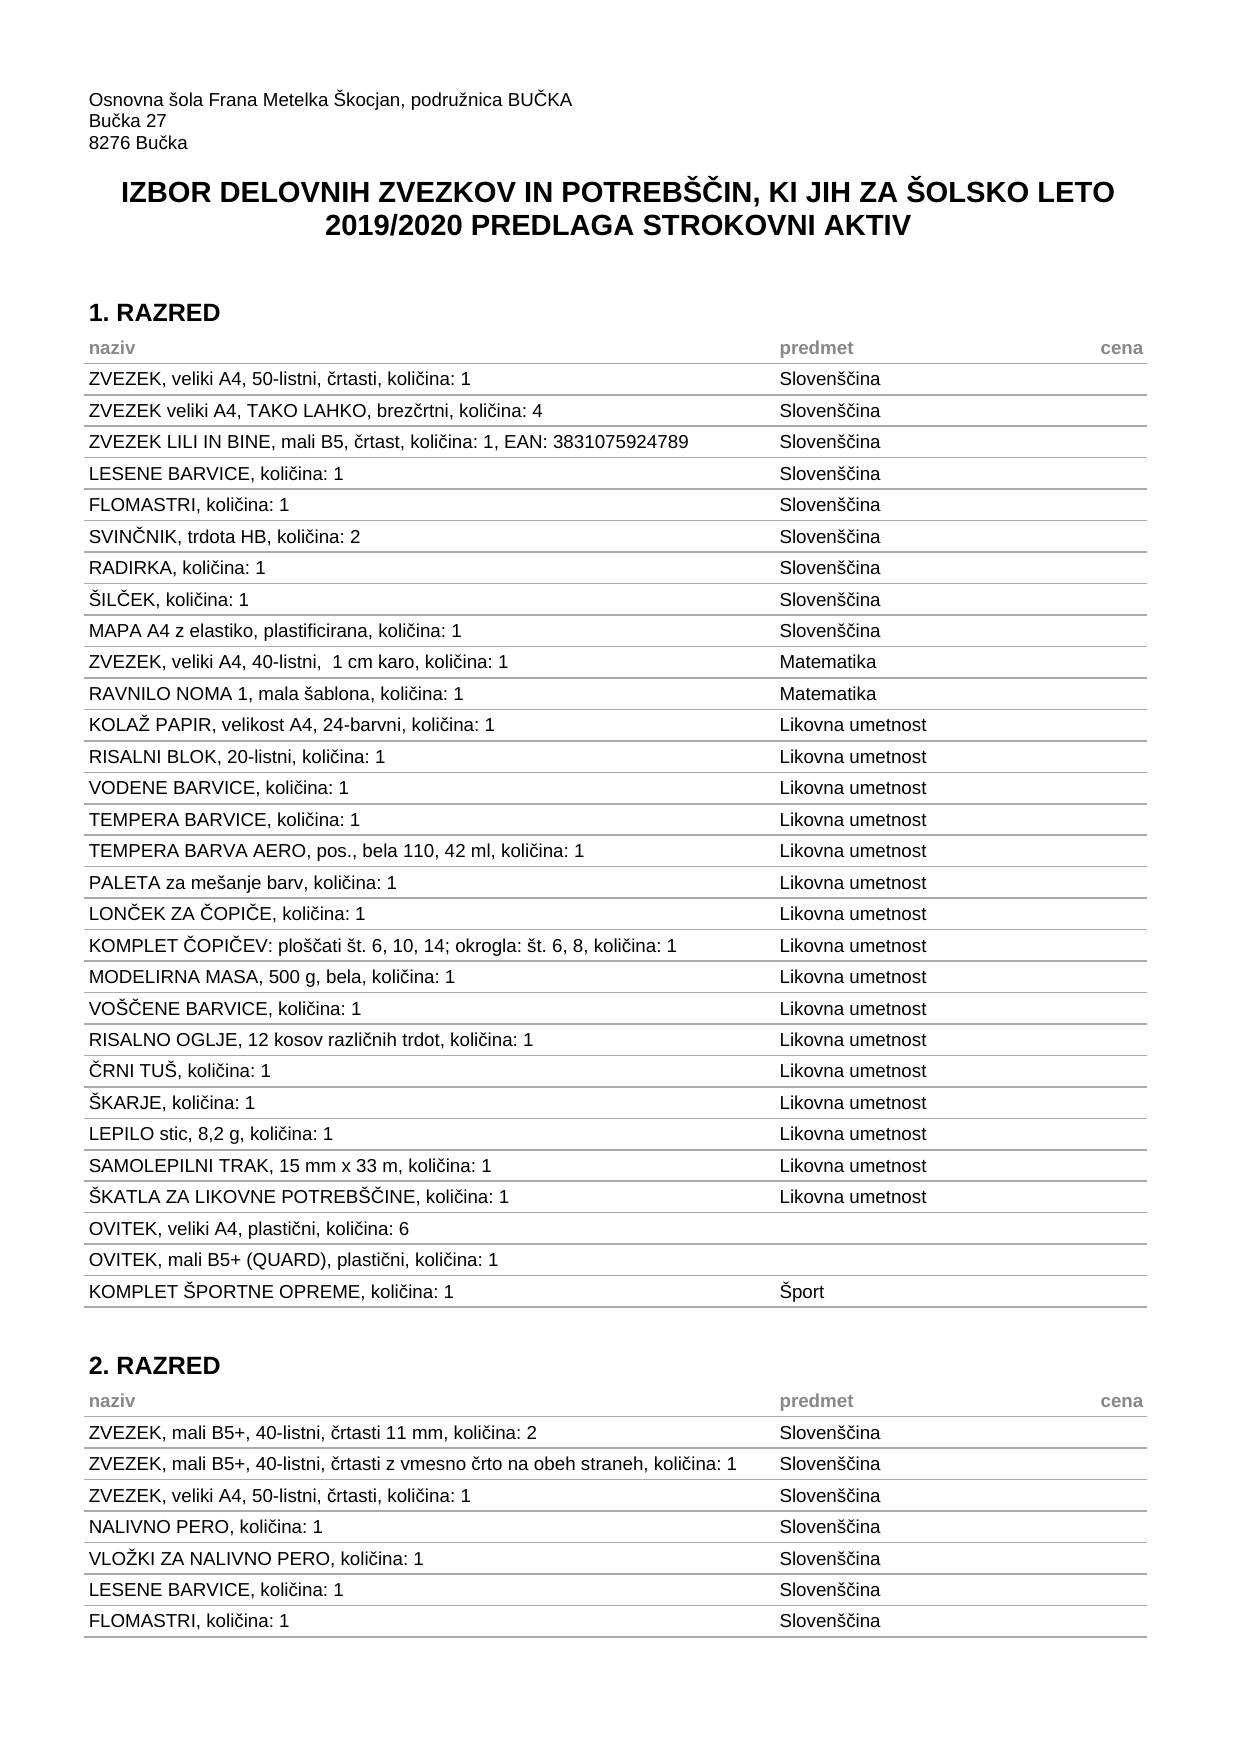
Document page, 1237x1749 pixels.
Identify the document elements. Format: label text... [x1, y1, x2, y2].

table_cell ZVEZEK, veliki A4, 50-listni, črtasti, količina: 1 [84, 364, 775, 394]
table_cell Matematika [775, 647, 1088, 677]
text IZBOR DELOVNIH ZVEZKOV IN POTREBŠČIN, KI JIH ZA ŠOLSKO LETO 2019/2020 PREDLAGA STROKOVNI AKTIV [88, 175, 1148, 242]
table_cell Slovenščina [775, 396, 1088, 425]
table_cell KOMPLET ŠPORTNE OPREME, količina: 1 [84, 1276, 775, 1306]
table_cell Slovenščina [775, 490, 1088, 520]
table_cell RADIRKA, količina: 1 [84, 553, 775, 583]
table_cell [1088, 1449, 1147, 1479]
table_cell Slovenščina [775, 364, 1088, 394]
table_cell NALIVNO PERO, količina: 1 [84, 1512, 775, 1542]
table_header predmet [775, 1386, 1088, 1416]
table_cell VLOŽKI ZA NALIVNO PERO, količina: 1 [84, 1543, 775, 1573]
table_cell Slovenščina [775, 521, 1088, 551]
table_cell Likovna umetnost [775, 1182, 1088, 1212]
table_cell Likovna umetnost [775, 836, 1088, 866]
table_header cena [1088, 333, 1147, 362]
table_cell [1088, 616, 1147, 646]
table_cell KOLAŽ PAPIR, velikost A4, 24-barvni, količina: 1 [84, 710, 775, 740]
table_cell ZVEZEK LILI IN BINE, mali B5, črtast, količina: 1, EAN: 3831075924789 [84, 427, 775, 457]
table_cell LESENE BARVICE, količina: 1 [84, 1575, 775, 1604]
table_cell [1088, 584, 1147, 614]
table_cell Likovna umetnost [775, 1056, 1088, 1086]
table_cell FLOMASTRI, količina: 1 [84, 1606, 775, 1636]
table_cell Slovenščina [775, 1417, 1088, 1447]
table_cell TEMPERA BARVA AERO, pos., bela 110, 42 ml, količina: 1 [84, 836, 775, 866]
table_cell [1088, 805, 1147, 834]
table_cell Slovenščina [775, 616, 1088, 646]
table_cell Likovna umetnost [775, 993, 1088, 1023]
table_cell [1088, 710, 1147, 740]
table_cell [1088, 1182, 1147, 1212]
text Bučka 27 [88, 110, 1148, 132]
table_cell [1088, 679, 1147, 708]
table_cell [1088, 899, 1147, 929]
table_cell Likovna umetnost [775, 1151, 1088, 1180]
table_cell Likovna umetnost [775, 930, 1088, 960]
table_cell ČRNI TUŠ, količina: 1 [84, 1056, 775, 1086]
table_cell LESENE BARVICE, količina: 1 [84, 458, 775, 488]
table_cell PALETA za mešanje barv, količina: 1 [84, 867, 775, 897]
table_cell Likovna umetnost [775, 742, 1088, 771]
table_cell [1088, 930, 1147, 960]
table_cell [1088, 1417, 1147, 1447]
table_cell [1088, 1025, 1147, 1054]
table_cell VOŠČENE BARVICE, količina: 1 [84, 993, 775, 1023]
table_cell [1088, 1056, 1147, 1086]
table_cell ZVEZEK, mali B5+, 40-listni, črtasti 11 mm, količina: 2 [84, 1417, 775, 1447]
table_cell [1088, 553, 1147, 583]
table_cell [1088, 521, 1147, 551]
table_cell [1088, 1119, 1147, 1149]
table_cell [1088, 1480, 1147, 1510]
table_cell Likovna umetnost [775, 899, 1088, 929]
table_cell [1088, 364, 1147, 394]
table_cell Slovenščina [775, 1449, 1088, 1479]
table_cell Likovna umetnost [775, 1088, 1088, 1117]
text 2. RAZRED [88, 1351, 1148, 1379]
table_cell KOMPLET ČOPIČEV: ploščati št. 6, 10, 14; okrogla: št. 6, 8, količina: 1 [84, 930, 775, 960]
table_cell [1088, 962, 1147, 992]
table_cell OVITEK, mali B5+ (QUARD), plastični, količina: 1 [84, 1245, 775, 1275]
table_cell [1088, 1151, 1147, 1180]
table_cell OVITEK, veliki A4, plastični, količina: 6 [84, 1213, 775, 1243]
table_cell Slovenščina [775, 1480, 1088, 1510]
table_cell Slovenščina [775, 1543, 1088, 1573]
table_header predmet [775, 333, 1088, 362]
table_cell MODELIRNA MASA, 500 g, bela, količina: 1 [84, 962, 775, 992]
table_cell Likovna umetnost [775, 805, 1088, 834]
table_cell Likovna umetnost [775, 962, 1088, 992]
table_cell SVINČNIK, trdota HB, količina: 2 [84, 521, 775, 551]
table_cell ŠILČEK, količina: 1 [84, 584, 775, 614]
table_cell [1088, 427, 1147, 457]
text 8276 Bučka [88, 132, 1148, 153]
table_cell ZVEZEK, veliki A4, 40-listni, 1 cm karo, količina: 1 [84, 647, 775, 677]
table_cell Likovna umetnost [775, 1025, 1088, 1054]
table_cell ZVEZEK, mali B5+, 40-listni, črtasti z vmesno črto na obeh straneh, količina: 1 [84, 1449, 775, 1479]
table_cell [1088, 1575, 1147, 1604]
table_cell [1088, 742, 1147, 771]
table_cell Šport [775, 1276, 1088, 1306]
table_cell [1088, 1245, 1147, 1275]
table_cell Likovna umetnost [775, 867, 1088, 897]
table_cell Slovenščina [775, 1606, 1088, 1636]
table_cell [1088, 773, 1147, 803]
table_cell SAMOLEPILNI TRAK, 15 mm x 33 m, količina: 1 [84, 1151, 775, 1180]
table_cell Likovna umetnost [775, 1119, 1088, 1149]
table_header cena [1088, 1386, 1147, 1416]
table_cell [1088, 647, 1147, 677]
table_cell LEPILO stic, 8,2 g, količina: 1 [84, 1119, 775, 1149]
table_cell [1088, 1543, 1147, 1573]
table_cell Slovenščina [775, 427, 1088, 457]
text 1. RAZRED [88, 297, 1148, 326]
table_cell [775, 1245, 1088, 1275]
table_cell Likovna umetnost [775, 710, 1088, 740]
table_cell LONČEK ZA ČOPIČE, količina: 1 [84, 899, 775, 929]
table_cell Likovna umetnost [775, 773, 1088, 803]
table_cell MAPA A4 z elastiko, plastificirana, količina: 1 [84, 616, 775, 646]
table_cell Slovenščina [775, 1512, 1088, 1542]
table_cell Slovenščina [775, 1575, 1088, 1604]
table_cell [1088, 1606, 1147, 1636]
table_cell [1088, 396, 1147, 425]
table_cell [1088, 836, 1147, 866]
table_cell Slovenščina [775, 553, 1088, 583]
table_cell ZVEZEK veliki A4, TAKO LAHKO, brezčrtni, količina: 4 [84, 396, 775, 425]
table_cell ŠKARJE, količina: 1 [84, 1088, 775, 1117]
table_cell Matematika [775, 679, 1088, 708]
table_header naziv [84, 333, 775, 362]
text Osnovna šola Frana Metelka Škocjan, podružnica BUČKA [88, 88, 1148, 110]
table_cell RAVNILO NOMA 1, mala šablona, količina: 1 [84, 679, 775, 708]
table_cell [1088, 1088, 1147, 1117]
table_cell RISALNI BLOK, 20-listni, količina: 1 [84, 742, 775, 771]
table_cell FLOMASTRI, količina: 1 [84, 490, 775, 520]
table_cell [1088, 1213, 1147, 1243]
table_cell [1088, 458, 1147, 488]
table_cell TEMPERA BARVICE, količina: 1 [84, 805, 775, 834]
table_cell VODENE BARVICE, količina: 1 [84, 773, 775, 803]
table_cell [1088, 867, 1147, 897]
table_cell Slovenščina [775, 458, 1088, 488]
table_cell ZVEZEK, veliki A4, 50-listni, črtasti, količina: 1 [84, 1480, 775, 1510]
table_cell Slovenščina [775, 584, 1088, 614]
table_cell [1088, 490, 1147, 520]
table_cell [1088, 1276, 1147, 1306]
table_cell RISALNO OGLJE, 12 kosov različnih trdot, količina: 1 [84, 1025, 775, 1054]
table_cell [775, 1213, 1088, 1243]
table_cell ŠKATLA ZA LIKOVNE POTREBŠČINE, količina: 1 [84, 1182, 775, 1212]
table_header naziv [84, 1386, 775, 1416]
table_cell [1088, 1512, 1147, 1542]
table_cell [1088, 993, 1147, 1023]
